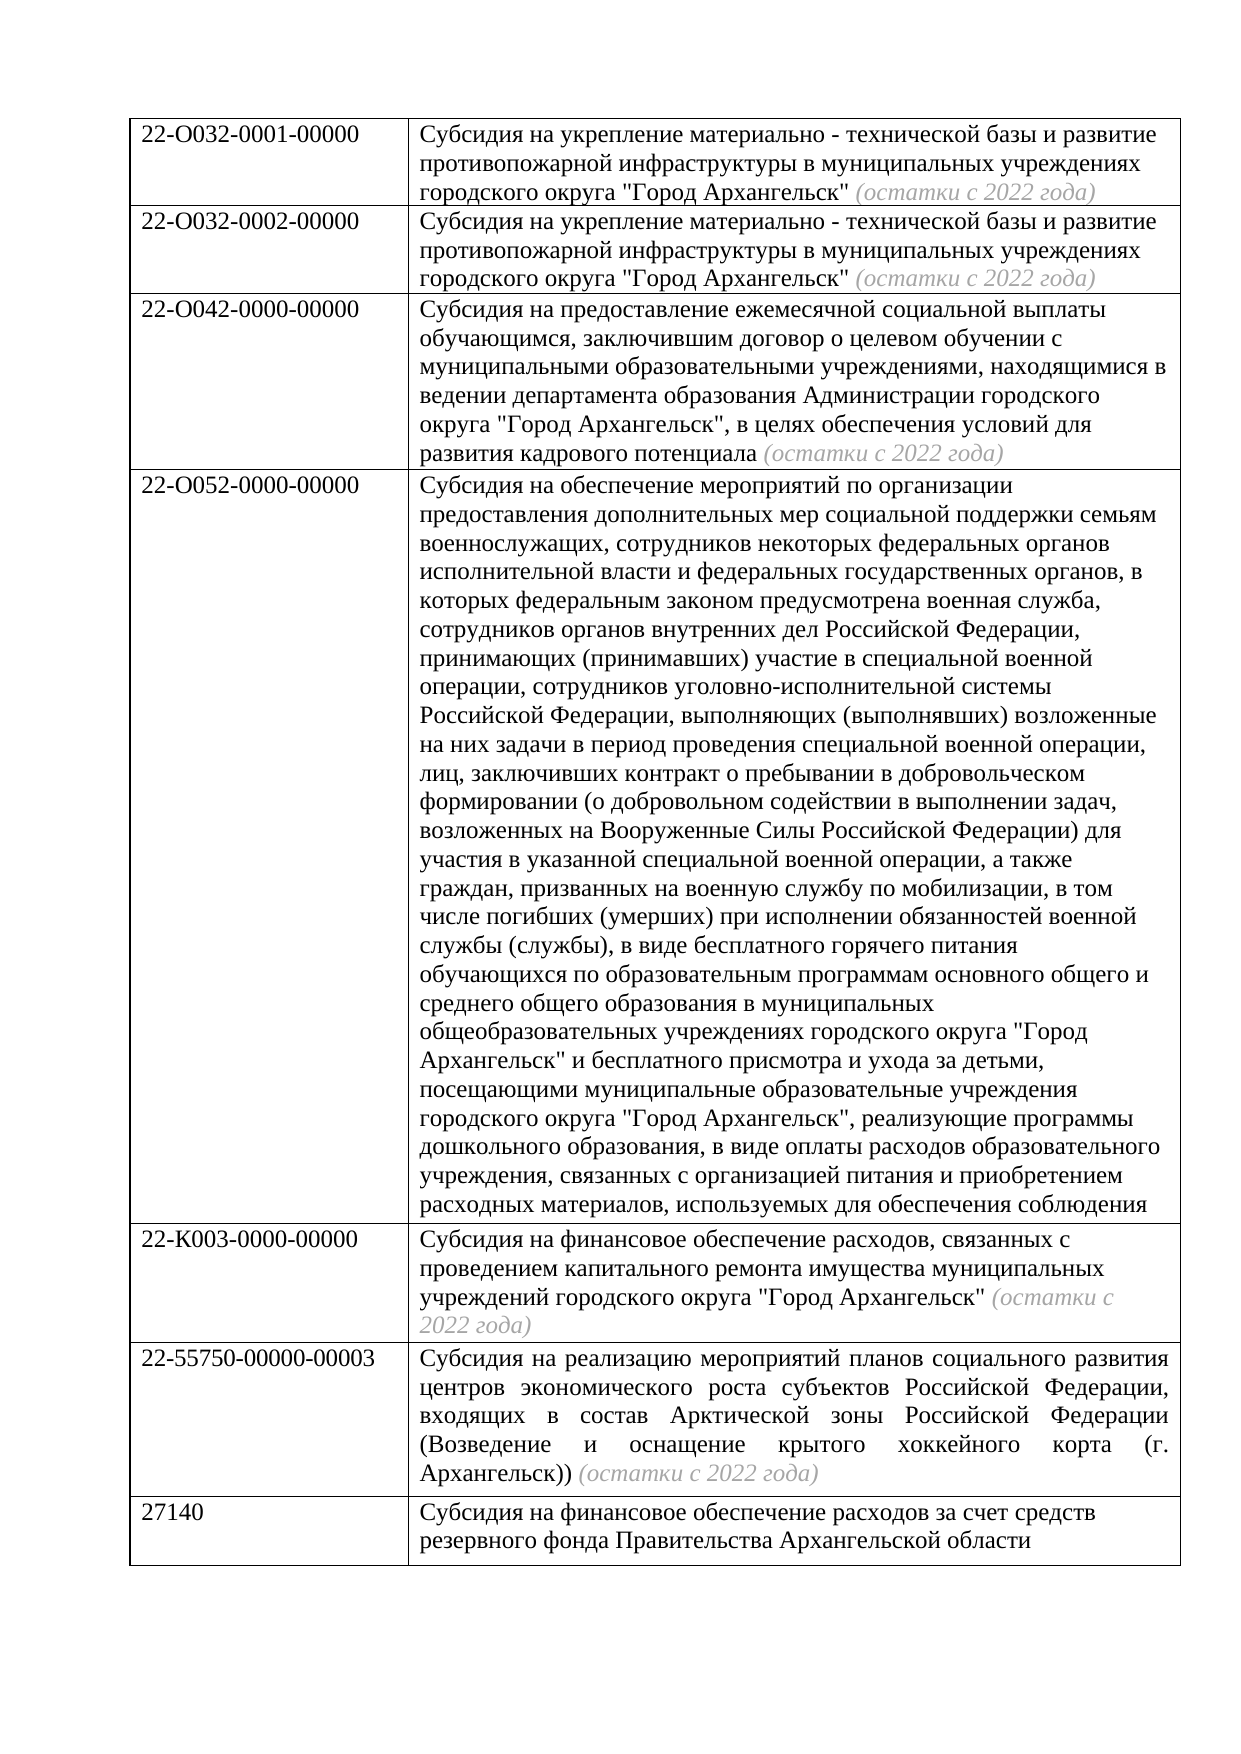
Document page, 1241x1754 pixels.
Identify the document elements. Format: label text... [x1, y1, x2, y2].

table_cell Субсидия на укрепление материально - технической базы и развитие противопожарной инфраструктуры в муниципальных учреждениях городского округа "Город Архангельск" (остатки с 2022 года) [409, 119, 1180, 205]
table_cell 22-К003-0000-00000 [131, 1224, 408, 1342]
table_cell 27140 [131, 1497, 408, 1565]
table_cell Субсидия на предоставление ежемесячной социальной выплаты обучающимся, заключившим договор о целевом обучении с муниципальными образовательными учреждениями, находящимися в ведении департамента образования Администрации городского округа "Город Архангельск", в целях обеспечения условий для развития кадрового потенциала (остатки с 2022 года) [409, 294, 1180, 469]
table_cell 22-О042-0000-00000 [131, 294, 408, 469]
table_cell Субсидия на финансовое обеспечение расходов за счет средств резервного фонда Правительства Архангельской области [409, 1497, 1180, 1565]
table_cell 22-55750-00000-00003 [131, 1343, 408, 1496]
table_cell 22-О032-0002-00000 [131, 206, 408, 293]
table_cell 22-О032-0001-00000 [131, 119, 408, 205]
table_cell Субсидия на обеспечение мероприятий по организации предоставления дополнительных мер социальной поддержки семьям военнослужащих, сотрудников некоторых федеральных органов исполнительной власти и федеральных государственных органов, в которых федеральным законом предусмотрена военная служба, сотрудников органов внутренних дел Российской Федерации, принимающих (принимавших) участие в специальной военной операции, сотрудников уголовно-исполнительной системы Российской Федерации, выполняющих (выполнявших) возложенные на них задачи в период проведения специальной военной операции, лиц, заключивших контракт о пребывании в добровольческом формировании (о добровольном содействии в выполнении задач, возложенных на Вооруженные Силы Российской Федерации) для участия в указанной специальной военной операции, а также граждан, призванных на военную службу по мобилизации, в том числе погибших (умерших) при исполнении обязанностей военной службы (службы), в виде бесплатного горячего питания обучающихся по образовательным программам основного общего и среднего общего образования в муниципальных общеобразовательных учреждениях городского округа "Город Архангельск" и бесплатного присмотра и ухода за детьми, посещающими муниципальные образовательные учреждения городского округа "Город Архангельск", реализующие программы дошкольного образования, в виде оплаты расходов образовательного учреждения, связанных с организацией питания и приобретением расходных материалов, используемых для обеспечения соблюдения воспитанниками режима дня и личной гигиены (остатки с 2022 года) [409, 470, 1180, 1223]
table_cell Субсидия на финансовое обеспечение расходов, связанных с проведением капитального ремонта имущества муниципальных учреждений городского округа "Город Архангельск" (остатки с 2022 года) [409, 1224, 1180, 1342]
table_cell Субсидия на укрепление материально - технической базы и развитие противопожарной инфраструктуры в муниципальных учреждениях городского округа "Город Архангельск" (остатки с 2022 года) [409, 206, 1180, 293]
table_cell Субсидия на реализацию мероприятий планов социального развития центров экономического роста субъектов Российской Федерации, входящих в состав Арктической зоны Российской Федерации (Возведение и оснащение крытого хоккейного корта (г. Архангельск)) (остатки с 2022 года) [409, 1343, 1180, 1496]
table_cell 22-О052-0000-00000 [131, 470, 408, 1223]
